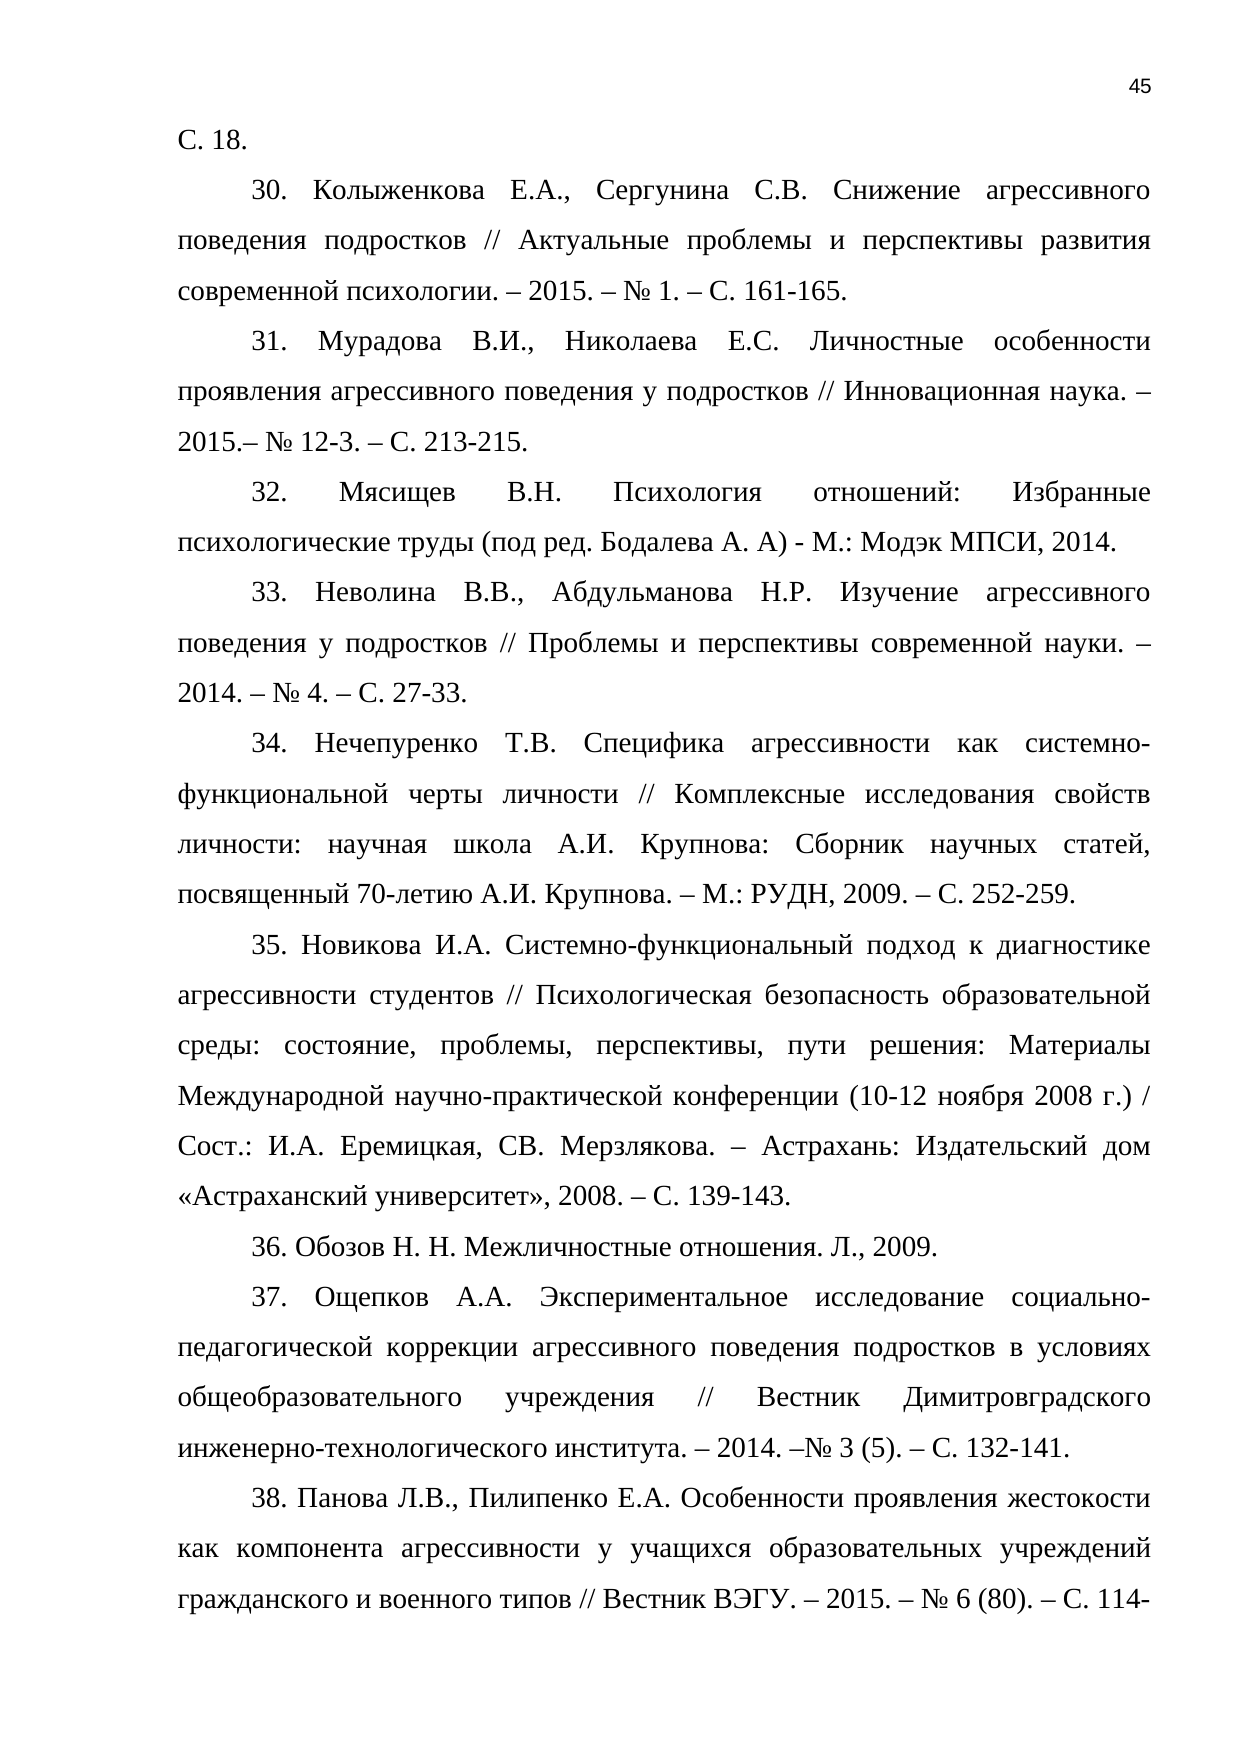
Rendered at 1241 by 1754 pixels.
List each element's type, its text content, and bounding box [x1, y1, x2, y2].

text 35. Новикова И.А. Системно-функциональный подход к диагностике агрессивности студентов // Психологическая безопасность образовательной среды: состояние, проблемы, перспективы, пути решения: Материалы Международной научно-практической конференции (10-12 ноября 2008 г.) / Сост.: И.А. Еремицкая, СВ. Мерзлякова. – Астрахань: Издательский дом «Астраханский университет», 2008. – С. 139-143. [177, 927, 1152, 1212]
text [177, 122, 1152, 155]
text 34. Нечепуренко Т.В. Специфика агрессивности как системно- функциональной черты личности // Комплексные исследования свойств личности: научная школа А.И. Крупнова: Сборник научных статей, посвященный 70-летию А.И. Крупнова. – М.: РУДН, 2009. – С. 252-259. [177, 726, 1152, 910]
text 31. Мурадова В.И., Николаева Е.С. Личностные особенности проявления агрессивного поведения у подростков // Инновационная наука. – 2015.– № 12-3. – С. 213-215. [177, 323, 1152, 457]
text 32. Мясищев В.Н. Психология отношений: Избранные психологические труды (под ред. Бодалева А. А) - М.: Модэк МПСИ, 2014. [177, 474, 1152, 558]
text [177, 1480, 1152, 1614]
text 33. Неволина В.В., Абдульманова Н.Р. Изучение агрессивного поведения у подростков // Проблемы и перспективы современной науки. – 2014. – № 4. – С. 27-33. [177, 574, 1152, 709]
text 30. Колыженкова Е.А., Сергунина С.В. Снижение агрессивного поведения подростков // Актуальные проблемы и перспективы развития современной психологии. – 2015. – № 1. – С. 161-165. [177, 172, 1152, 306]
text 37. Ощепков А.А. Экспериментальное исследование социально-педагогической коррекции агрессивного поведения подростков в условиях общеобразовательного учреждения // Вестник Димитровградского инженерно-технологического института. – 2014. –№ 3 (5). – С. 132-141. [177, 1279, 1152, 1463]
text 36. Обозов Н. Н. Межличностные отношения. Л., 2009. [177, 1229, 1152, 1262]
